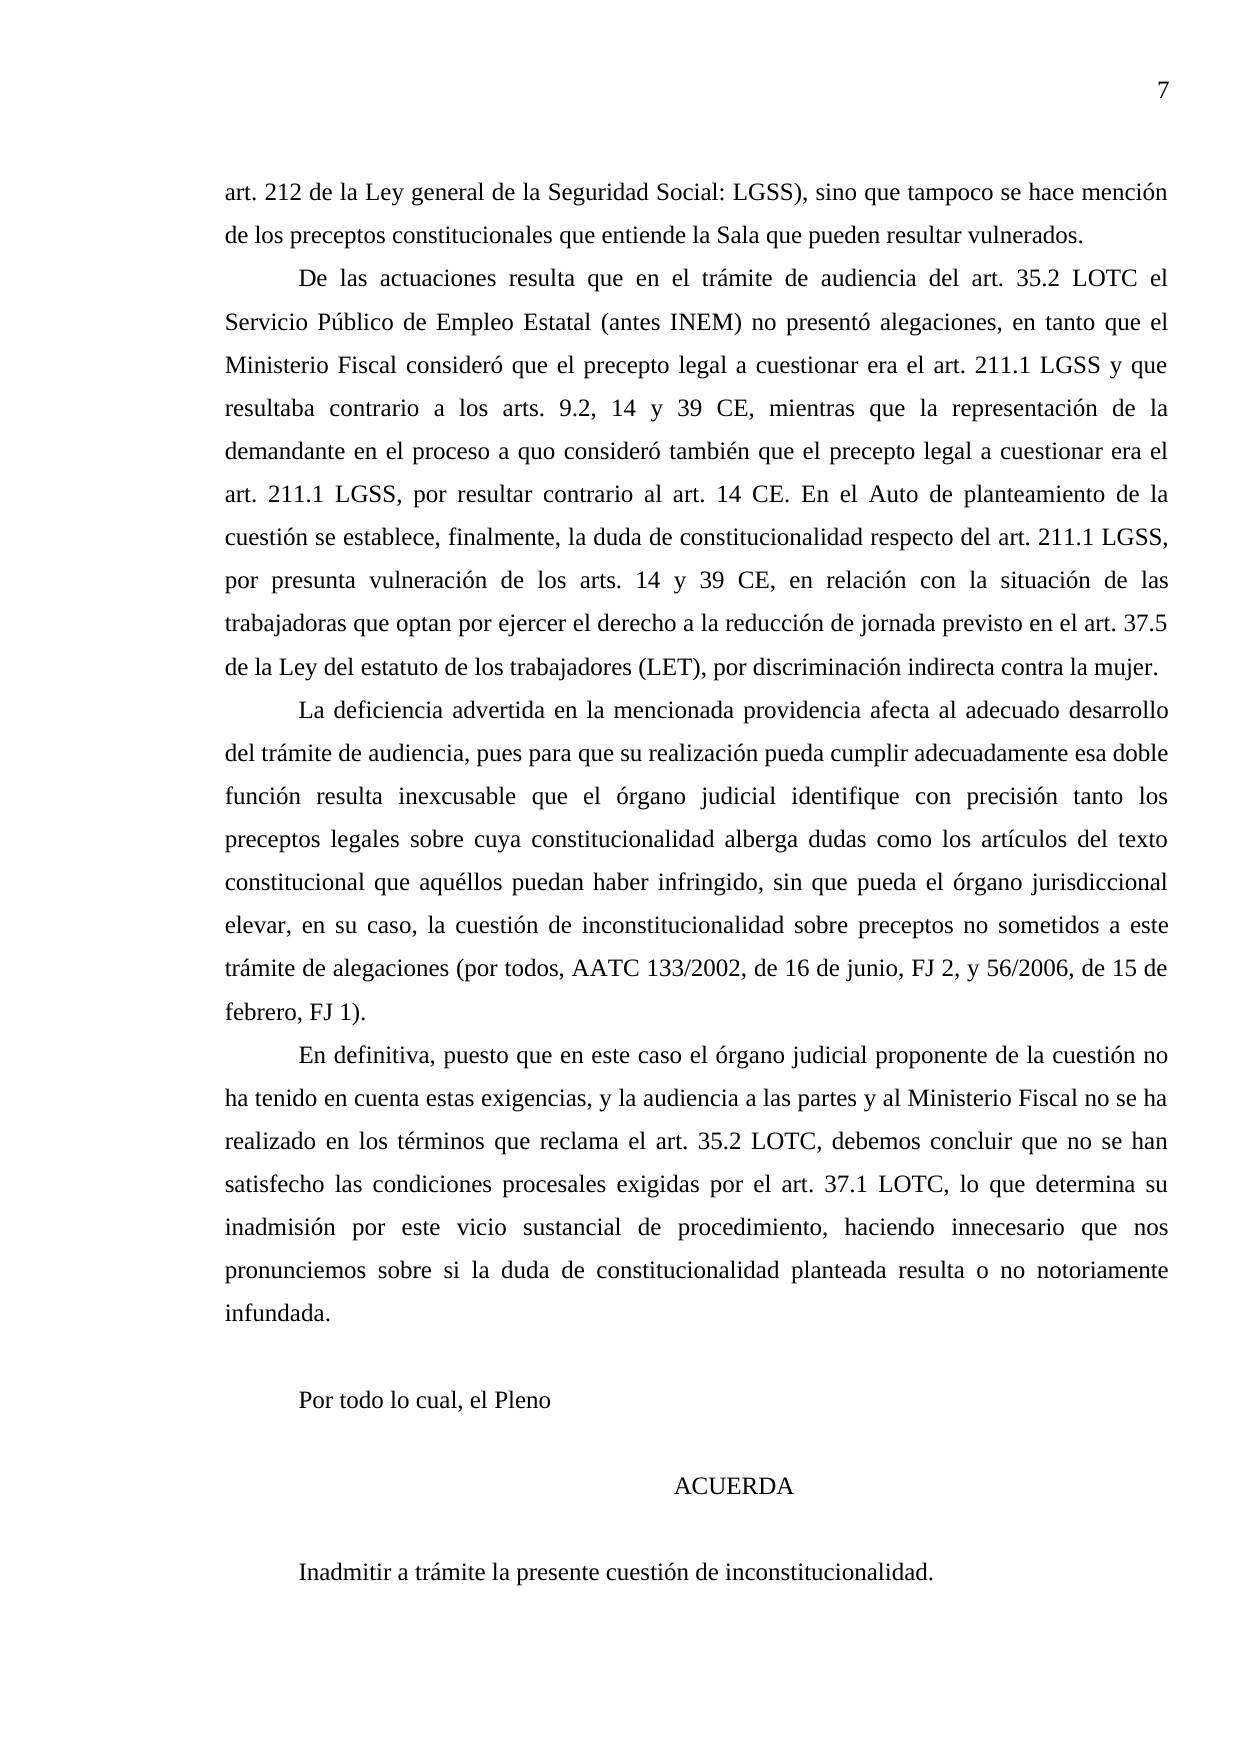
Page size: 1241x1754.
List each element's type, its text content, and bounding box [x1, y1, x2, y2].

text La deficiencia advertida en la mencionada providencia afecta al adecuado desarrollo del trámite de audiencia, pues para que su realización pueda cumplir adecuadamente esa doble función resulta inexcusable que el órgano judicial identifique con precisión tanto los preceptos legales sobre cuya constitucionalidad alberga dudas como los artículos del texto constitucional que aquéllos puedan haber infringido, sin que pueda el órgano jurisdiccional elevar, en su caso, la cuestión de inconstitucionalidad sobre preceptos no sometidos a este trámite de alegaciones (por todos, AATC 133/2002, de 16 de junio, FJ 2, y 56/2006, de 15 de febrero, FJ 1). [224, 695, 1169, 1025]
text Por todo lo cual, el Pleno [224, 1385, 1169, 1413]
text Inadmitir a trámite la presente cuestión de inconstitucionalidad. [224, 1557, 1169, 1586]
text ACUERDA [224, 1471, 1169, 1500]
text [224, 177, 1169, 249]
text De las actuaciones resulta que en el trámite de audiencia del art. 35.2 LOTC el Servicio Público de Empleo Estatal (antes INEM) no presentó alegaciones, en tanto que el Ministerio Fiscal consideró que el precepto legal a cuestionar era el art. 211.1 LGSS y que resultaba contrario a los arts. 9.2, 14 y 39 CE, mientras que la representación de la demandante en el proceso a quo consideró también que el precepto legal a cuestionar era el art. 211.1 LGSS, por resultar contrario al art. 14 CE. En el Auto de planteamiento de la cuestión se establece, finalmente, la duda de constitucionalidad respecto del art. 211.1 LGSS, por presunta vulneración de los arts. 14 y 39 CE, en relación con la situación de las trabajadoras que optan por ejercer el derecho a la reducción de jornada previsto en el art. 37.5 de la Ley del estatuto de los trabajadores (LET), por discriminación indirecta contra la mujer. [224, 263, 1169, 680]
text En definitiva, puesto que en este caso el órgano judicial proponente de la cuestión no ha tenido en cuenta estas exigencias, y la audiencia a las partes y al Ministerio Fiscal no se ha realizado en los términos que reclama el art. 35.2 LOTC, debemos concluir que no se han satisfecho las condiciones procesales exigidas por el art. 37.1 LOTC, lo que determina su inadmisión por este vicio sustancial de procedimiento, haciendo innecesario que nos pronunciemos sobre si la duda de constitucionalidad planteada resulta o no notoriamente infundada. [224, 1040, 1169, 1327]
